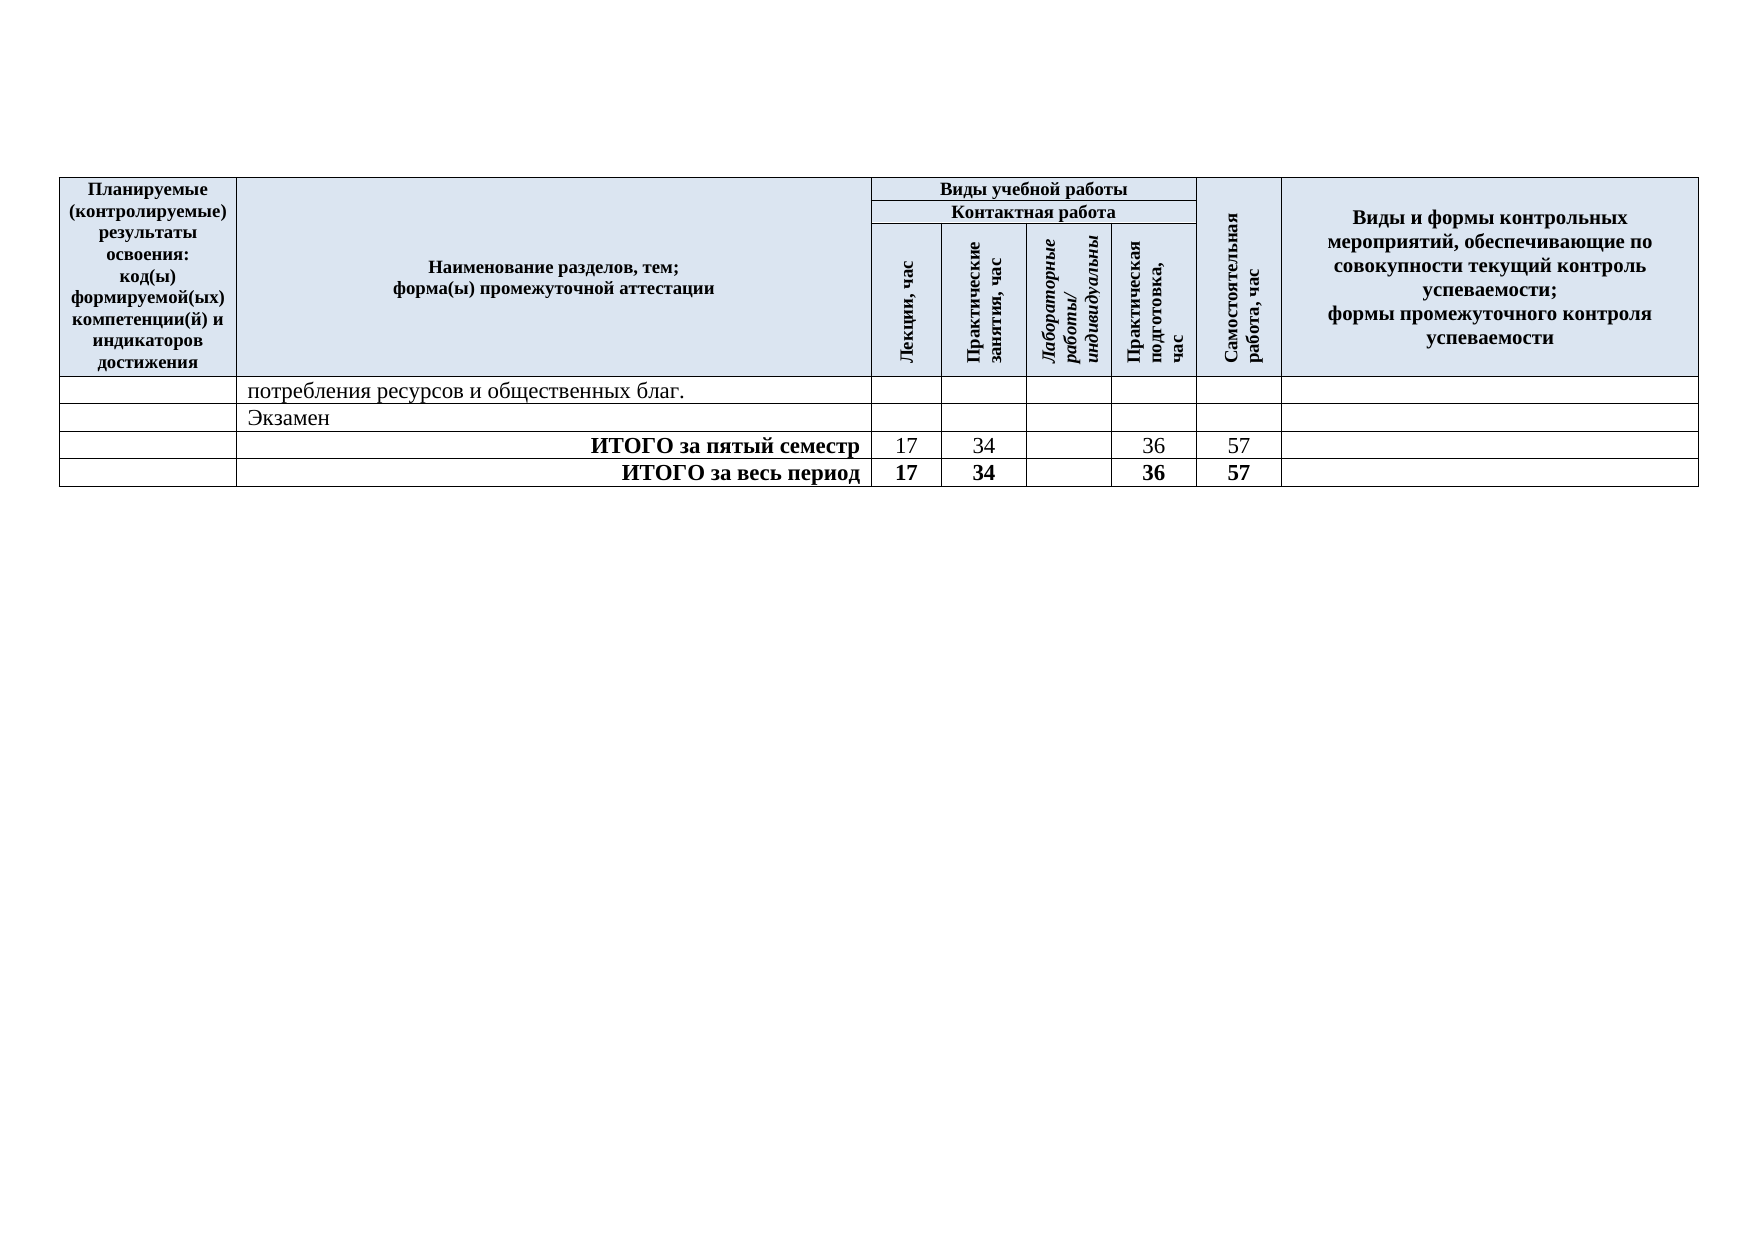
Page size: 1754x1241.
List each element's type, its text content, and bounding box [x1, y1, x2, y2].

table_header Виды и формы контрольных мероприятий, обеспечивающие по совокупности текущий контроль успеваемости; формы промежуточного контроля успеваемости [1282, 178, 1698, 376]
table_cell Лекции, час [872, 224, 941, 376]
table_cell Практические занятия, час [942, 224, 1026, 376]
table_cell [60, 404, 236, 431]
table_cell [1282, 459, 1698, 486]
table_cell 17 [872, 459, 941, 486]
table_header Самостоятельная работа, час [1197, 178, 1281, 376]
table_cell 6 [942, 377, 1026, 403]
table_cell 8 [1197, 377, 1281, 403]
table_cell [1112, 404, 1196, 431]
table_cell 36 [1112, 432, 1196, 458]
table_cell 57 [1197, 432, 1281, 458]
table_cell 6 [1112, 377, 1196, 403]
table_cell 57 [1197, 459, 1281, 486]
table_cell [1027, 404, 1111, 431]
table_cell 8. Макро и микросегментация в маркетинге. Выбор целевых сегментов. Позиционирование и дифференциация товара. Поведение потребителей в процессе приобретения и потребления ресурсов и общественных благ. [237, 377, 871, 403]
table_cell 34 [942, 459, 1026, 486]
table_cell [1027, 459, 1111, 486]
table_cell [942, 404, 1026, 431]
table_cell Контактная работа [872, 201, 1196, 222]
table_cell [1027, 377, 1111, 403]
table_cell 34 [942, 432, 1026, 458]
table_header Виды учебной работы [872, 178, 1196, 200]
table_cell [872, 404, 941, 431]
table_header Наименование разделов, тем; форма(ы) промежуточной аттестации [237, 178, 871, 376]
table_cell ИТОГО за весь период [237, 459, 871, 486]
table_cell Экзамен [237, 404, 871, 431]
table_cell ИТОГО за пятый семестр [237, 432, 871, 458]
table_header Планируемые (контролируемые) результаты освоения: код(ы) формируемой(ых) компетенции(й) и индикаторов достижения компетенций [60, 178, 236, 376]
table_cell 3 [872, 377, 941, 403]
table_cell [60, 432, 236, 458]
table_cell Лабораторные работы/ индивидуальные занятия, час [1027, 224, 1111, 376]
table_cell [60, 459, 236, 486]
table_cell [1027, 432, 1111, 458]
table_cell [1282, 404, 1698, 431]
table_cell [1282, 432, 1698, 458]
table_cell [1197, 404, 1281, 431]
table_cell 36 [1112, 459, 1196, 486]
table_cell 17 [872, 432, 941, 458]
table_cell Практическая подготовка, час [1112, 224, 1196, 376]
